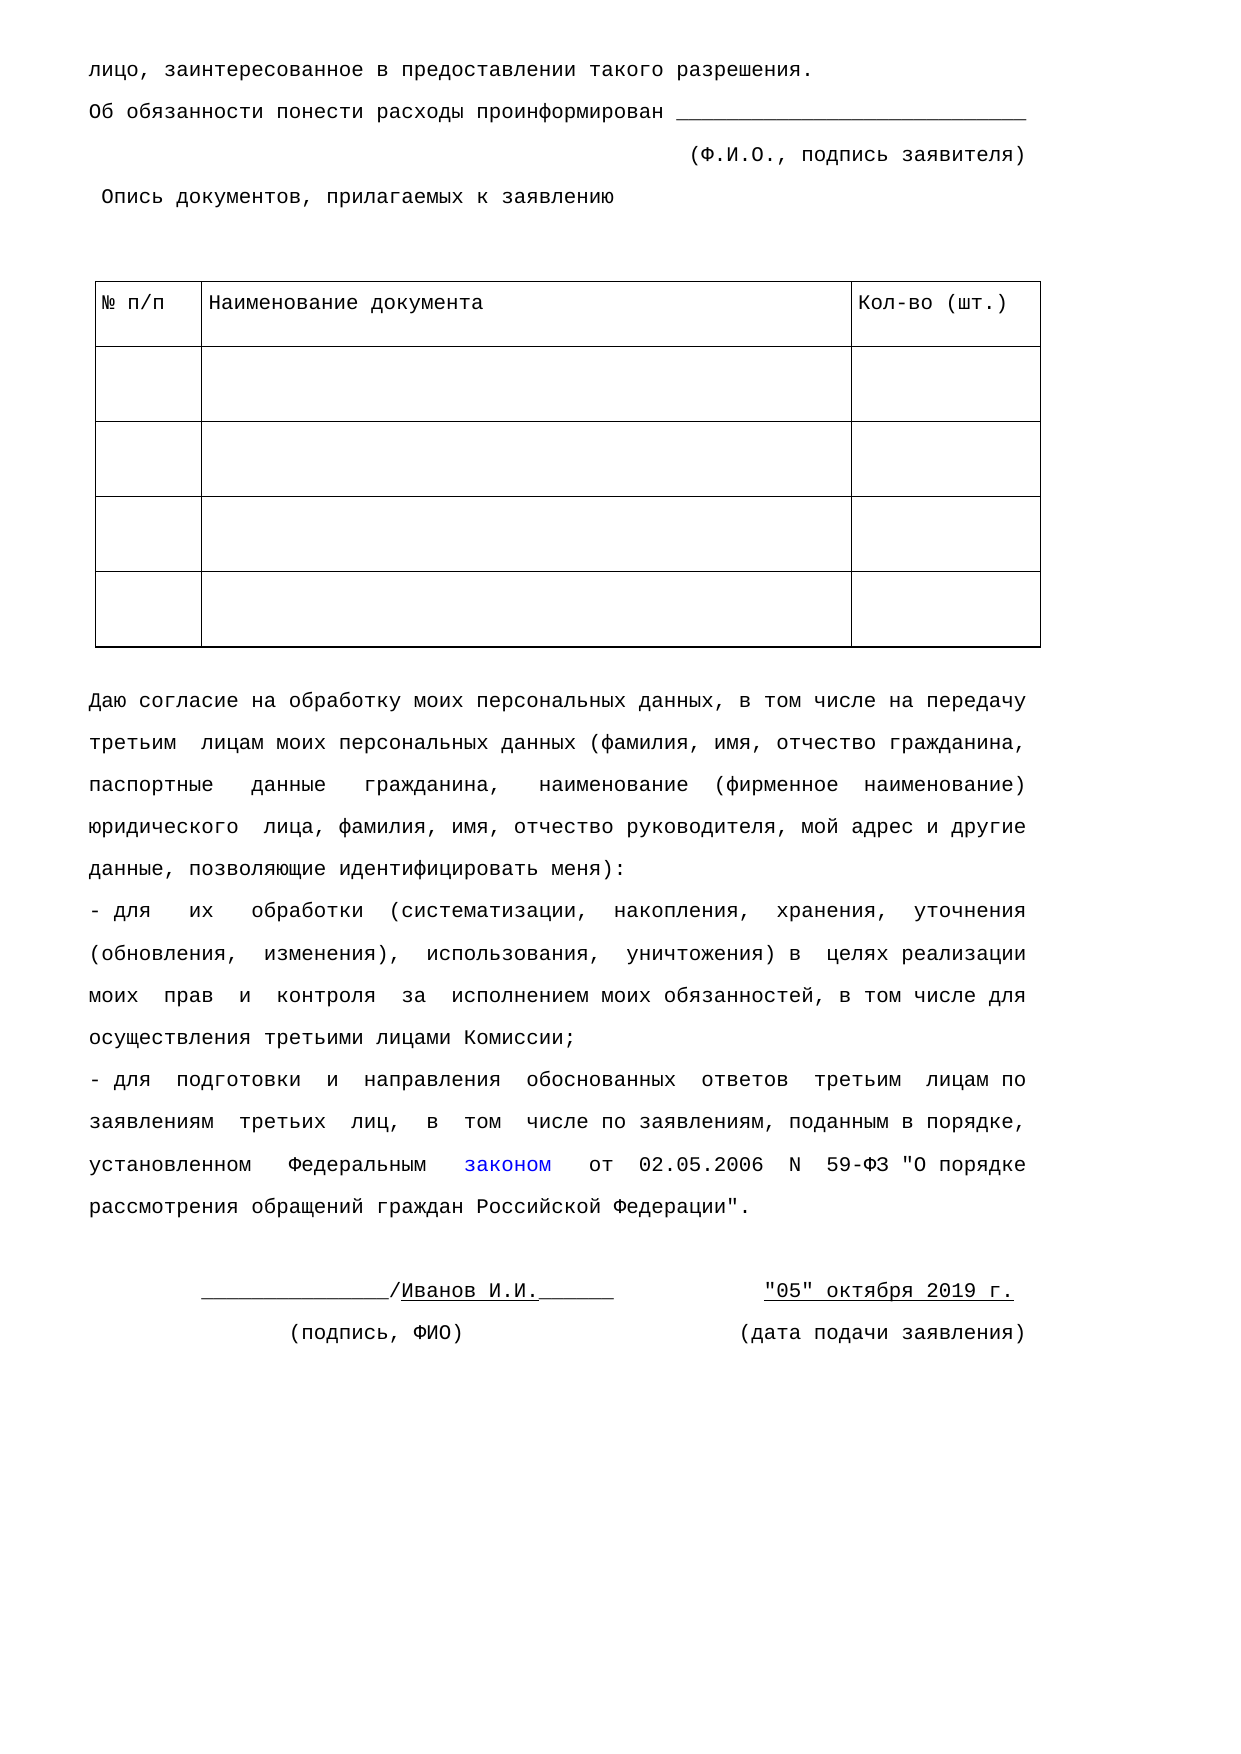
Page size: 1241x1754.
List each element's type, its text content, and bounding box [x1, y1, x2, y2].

table_cell [202, 347, 851, 421]
table_header Наименование документа [202, 282, 851, 346]
table_cell [96, 572, 201, 646]
text осуществления третьими лицами Комиссии; [89, 1027, 1122, 1051]
text рассмотрения обращений граждан Российской Федерации". [89, 1196, 1122, 1219]
text Даю согласие на обработку моих персональных данных, в том числе на передачу [89, 689, 1122, 713]
text - для их обработки (систематизации, накопления, хранения, уточнения [89, 901, 1122, 924]
table_cell [202, 497, 851, 571]
table_cell [852, 347, 1040, 421]
table_cell [202, 422, 851, 496]
text (Ф.И.О., подпись заявителя) [89, 143, 1122, 167]
table_header № п/п [96, 282, 201, 346]
text (подпись, ФИО) (дата подачи заявления) [89, 1322, 1122, 1346]
table_cell [852, 572, 1040, 646]
text заявлениям третьих лиц, в том числе по заявлениям, поданным в порядке, [89, 1111, 1122, 1135]
table_header Кол-во (шт.) [852, 282, 1040, 346]
text _______________/Иванов И.И.______ "05" октября 2019 г. [89, 1280, 1122, 1304]
text третьим лицам моих персональных данных (фамилия, имя, отчество гражданина, [89, 732, 1122, 755]
table_cell [96, 497, 201, 571]
text паспортные данные гражданина, наименование (фирменное наименование) [89, 774, 1122, 798]
text Опись документов, прилагаемых к заявлению [89, 186, 1122, 209]
text моих прав и контроля за исполнением моих обязанностей, в том числе для [89, 985, 1122, 1008]
table_cell [96, 422, 201, 496]
text Об обязанности понести расходы проинформирован ____________________________ [89, 101, 1122, 125]
text лицо, заинтересованное в предоставлении такого разрешения. [89, 59, 1122, 83]
text (обновления, изменения), использования, уничтожения) в целях реализации [89, 943, 1122, 966]
table_cell [96, 347, 201, 421]
table_cell [202, 572, 851, 646]
text - для подготовки и направления обоснованных ответов третьим лицам по [89, 1069, 1122, 1093]
table_cell [852, 422, 1040, 496]
text юридического лица, фамилия, имя, отчество руководителя, мой адрес и другие [89, 816, 1122, 840]
text установленном Федеральным законом от 02.05.2006 N 59-ФЗ "О порядке [89, 1154, 1122, 1177]
table_cell [852, 497, 1040, 571]
text данные, позволяющие идентифицировать меня): [89, 858, 1122, 882]
